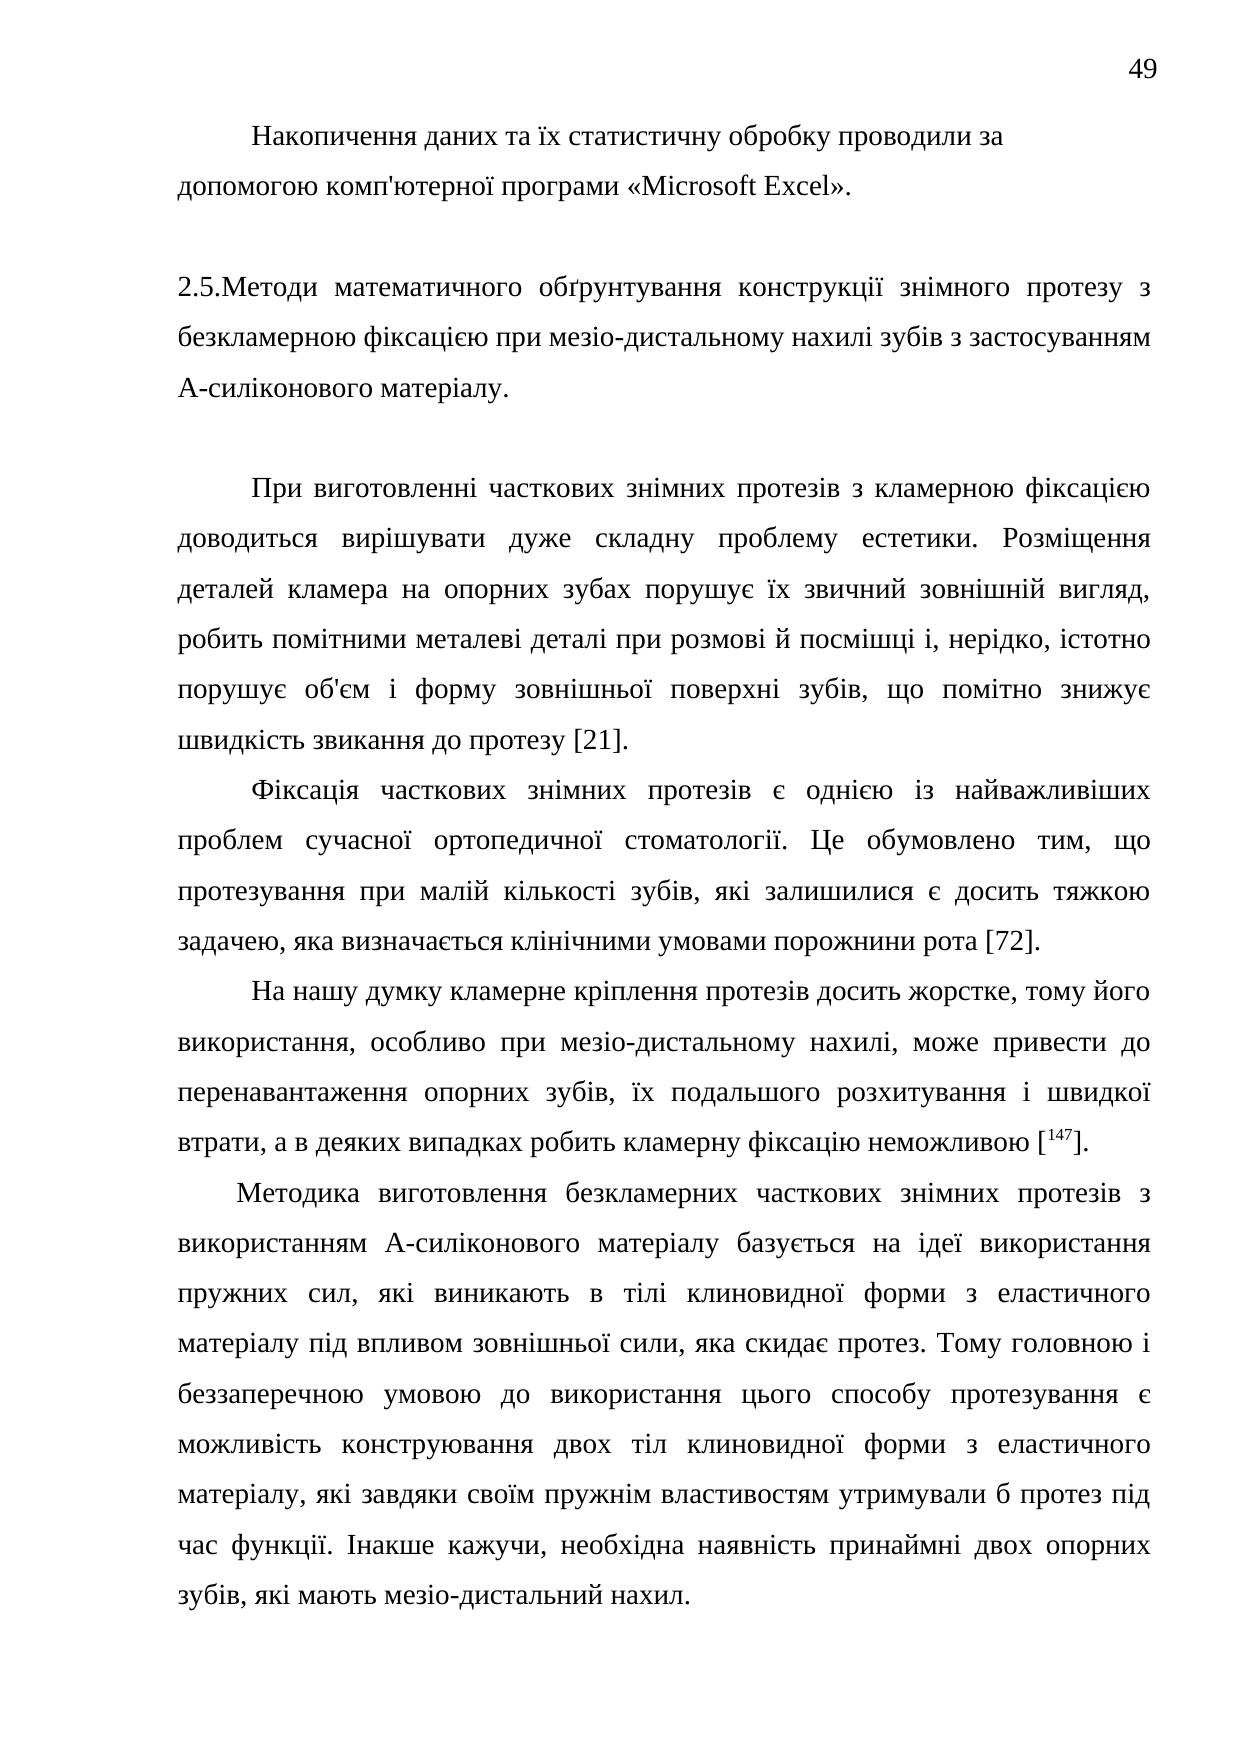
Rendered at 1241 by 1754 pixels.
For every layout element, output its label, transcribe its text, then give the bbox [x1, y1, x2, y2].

text Накопичення даних та їх статистичну обробку проводили за допомогою комп'ютерної програми «Microsoft Excel». [177, 118, 1152, 202]
text Фіксація часткових знімних протезів є однією із найважливіших проблем сучасної ортопедичної стоматології. Це обумовлено тим, що протезування при малій кількості зубів, які залишилися є досить тяжкою задачею, яка визначається клінічними умовами порожнини рота [72]. [177, 772, 1152, 957]
text 2.5.Методи математичного обґрунтування конструкції знімного протезу з безкламерною фіксацією при мезіо-дистальному нахилі зубів з застосуванням А-силіконового матеріалу. [177, 269, 1152, 403]
text На нашу думку кламерне кріплення протезів досить жорстке, тому його використання, особливо при мезіо-дистальному нахилі, може привести до перенавантаження опорних зубів, їх подальшого розхитування і швидкої втрати, а в деяких випадках робить кламерну фіксацію неможливою []. [177, 973, 1152, 1158]
text При виготовленні часткових знімних протезів з кламерною фіксацією доводиться вирішувати дуже складну проблему естетики. Розміщення деталей кламера на опорних зубах порушує їх звичний зовнішній вигляд, робить помітними металеві деталі при розмові й посмішці і, нерідко, істотно порушує об'єм і форму зовнішньої поверхні зубів, що помітно знижує швидкість звикання до протезу [21]. [177, 470, 1152, 755]
text Методика виготовлення безкламерних часткових знімних протезів з використанням А-силіконового матеріалу базується на ідеї використання пружних сил, які виникають в тілі клиновидної форми з еластичного матеріалу під впливом зовнішньої сили, яка скидає протез. Тому головною і беззаперечною умовою до використання цього способу протезування є можливість конструювання двох тіл клиновидної форми з еластичного матеріалу, які завдяки своїм пружнім властивостям утримували б протез під час функції. Інакше кажучи, необхідна наявність принаймні двох опорних зубів, які мають мезіо-дистальний нахил. [177, 1175, 1152, 1611]
